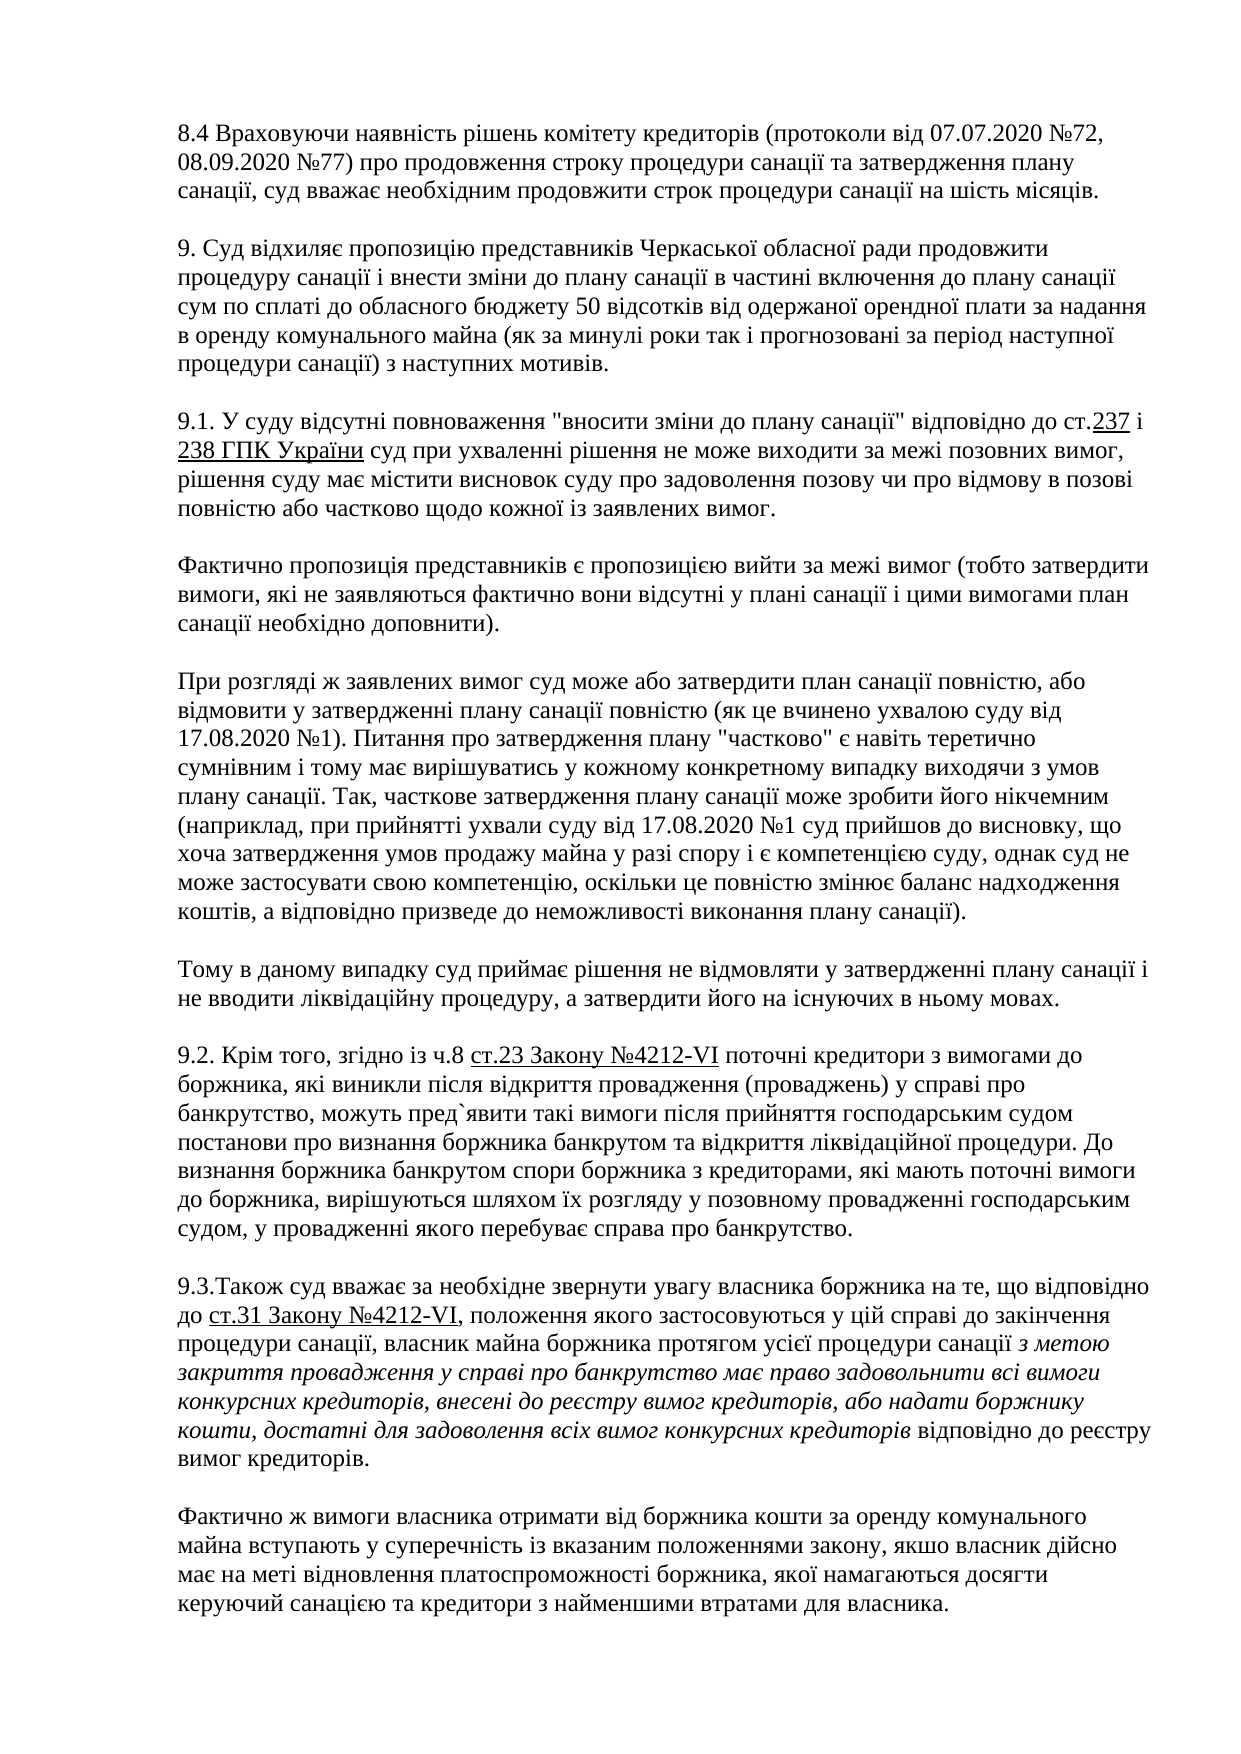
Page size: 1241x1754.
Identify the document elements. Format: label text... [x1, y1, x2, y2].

text Фактично ж вимоги власника отримати від боржника кошти за оренду комунального майна вступають у суперечність із вказаним положеннями закону, якшо власник дійсно має на меті відновлення платоспроможності боржника, якої намагаються досягти керуючий санацією та кредитори з найменшими втратами для власника. [177, 1501, 1152, 1616]
text 9.2. Крім того, згідно із ч.8 ст.23 Закону №4212-VI поточні кредитори з вимогами до боржника, які виникли після відкриття провадження (проваджень) у справі про банкрутство, можуть пред`явити такі вимоги після прийняття господарським судом постанови про визнання боржника банкрутом та відкриття ліквідаційної процедури. До визнання боржника банкрутом спори боржника з кредиторами, які мають поточні вимоги до боржника, вирішуються шляхом їх розгляду у позовному провадженні господарським судом, у провадженні якого перебуває справа про банкрутство. [177, 1041, 1152, 1242]
text 9.3.Також суд вважає за необхідне звернути увагу власника боржника на те, що відповідно до ст.31 Закону №4212-VI, положення якого застосовуються у цій справі до закінчення процедури санації, власник майна боржника протягом усієї процедури санації з метою закриття провадження у справі про банкрутство має право задовольнити всі вимоги конкурсних кредиторів, внесені до реєстру вимог кредиторів, або надати боржнику кошти, достатні для задоволення всіх вимог конкурсних кредиторів відповідно до реєстру вимог кредиторів. [177, 1271, 1152, 1472]
text При розгляді ж заявлених вимог суд може або затвердити план санації повністю, або відмовити у затвердженні плану санації повністю (як це вчинено ухвалою суду від 17.08.2020 №1). Питання про затвердження плану "частково" є навіть теретично сумнівним і тому має вирішуватись у кожному конкретному випадку виходячи з умов плану санації. Так, часткове затвердження плану санації може зробити його нікчемним (наприклад, при прийнятті ухвали суду від 17.08.2020 №1 суд прийшов до висновку, що хоча затвердження умов продажу майна у разі спору і є компетенцією суду, однак суд не може застосувати свою компетенцію, оскільки це повністю змінює баланс надходження коштів, а відповідно призведе до неможливості виконання плану санації). [177, 666, 1152, 925]
text 8.4 Враховуючи наявність рішень комітету кредиторів (протоколи від 07.07.2020 №72, 08.09.2020 №77) про продовження строку процедури санації та затвердження плану санації, суд вважає необхідним продовжити строк процедури санації на шість місяців. [177, 118, 1152, 204]
text Тому в даному випадку суд приймає рішення не відмовляти у затвердженні плану санації і не вводити ліквідаційну процедуру, а затвердити його на існуючих в ньому мовах. [177, 954, 1152, 1011]
text 9.1. У суду відсутні повноваження "вносити зміни до плану санації" відповідно до ст.237 і 238 ГПК України суд при ухваленні рішення не може виходити за межі позовних вимог, рішення суду має містити висновок суду про задоволення позову чи про відмову в позові повністю або частково щодо кожної із заявлених вимог. [177, 406, 1152, 521]
text Фактично пропозиція представників є пропозицією вийти за межі вимог (тобто затвердити вимоги, які не заявляються фактично вони відсутні у плані санації і цими вимогами план санації необхідно доповнити). [177, 551, 1152, 637]
text 9. Суд відхиляє пропозицію представників Черкаської обласної ради продовжити процедуру санації і внести зміни до плану санації в частині включення до плану санації сум по сплаті до обласного бюджету 50 відсотків від одержаної орендної плати за надання в оренду комунального майна (як за минулі роки так і прогнозовані за період наступної процедури санації) з наступних мотивів. [177, 233, 1152, 377]
